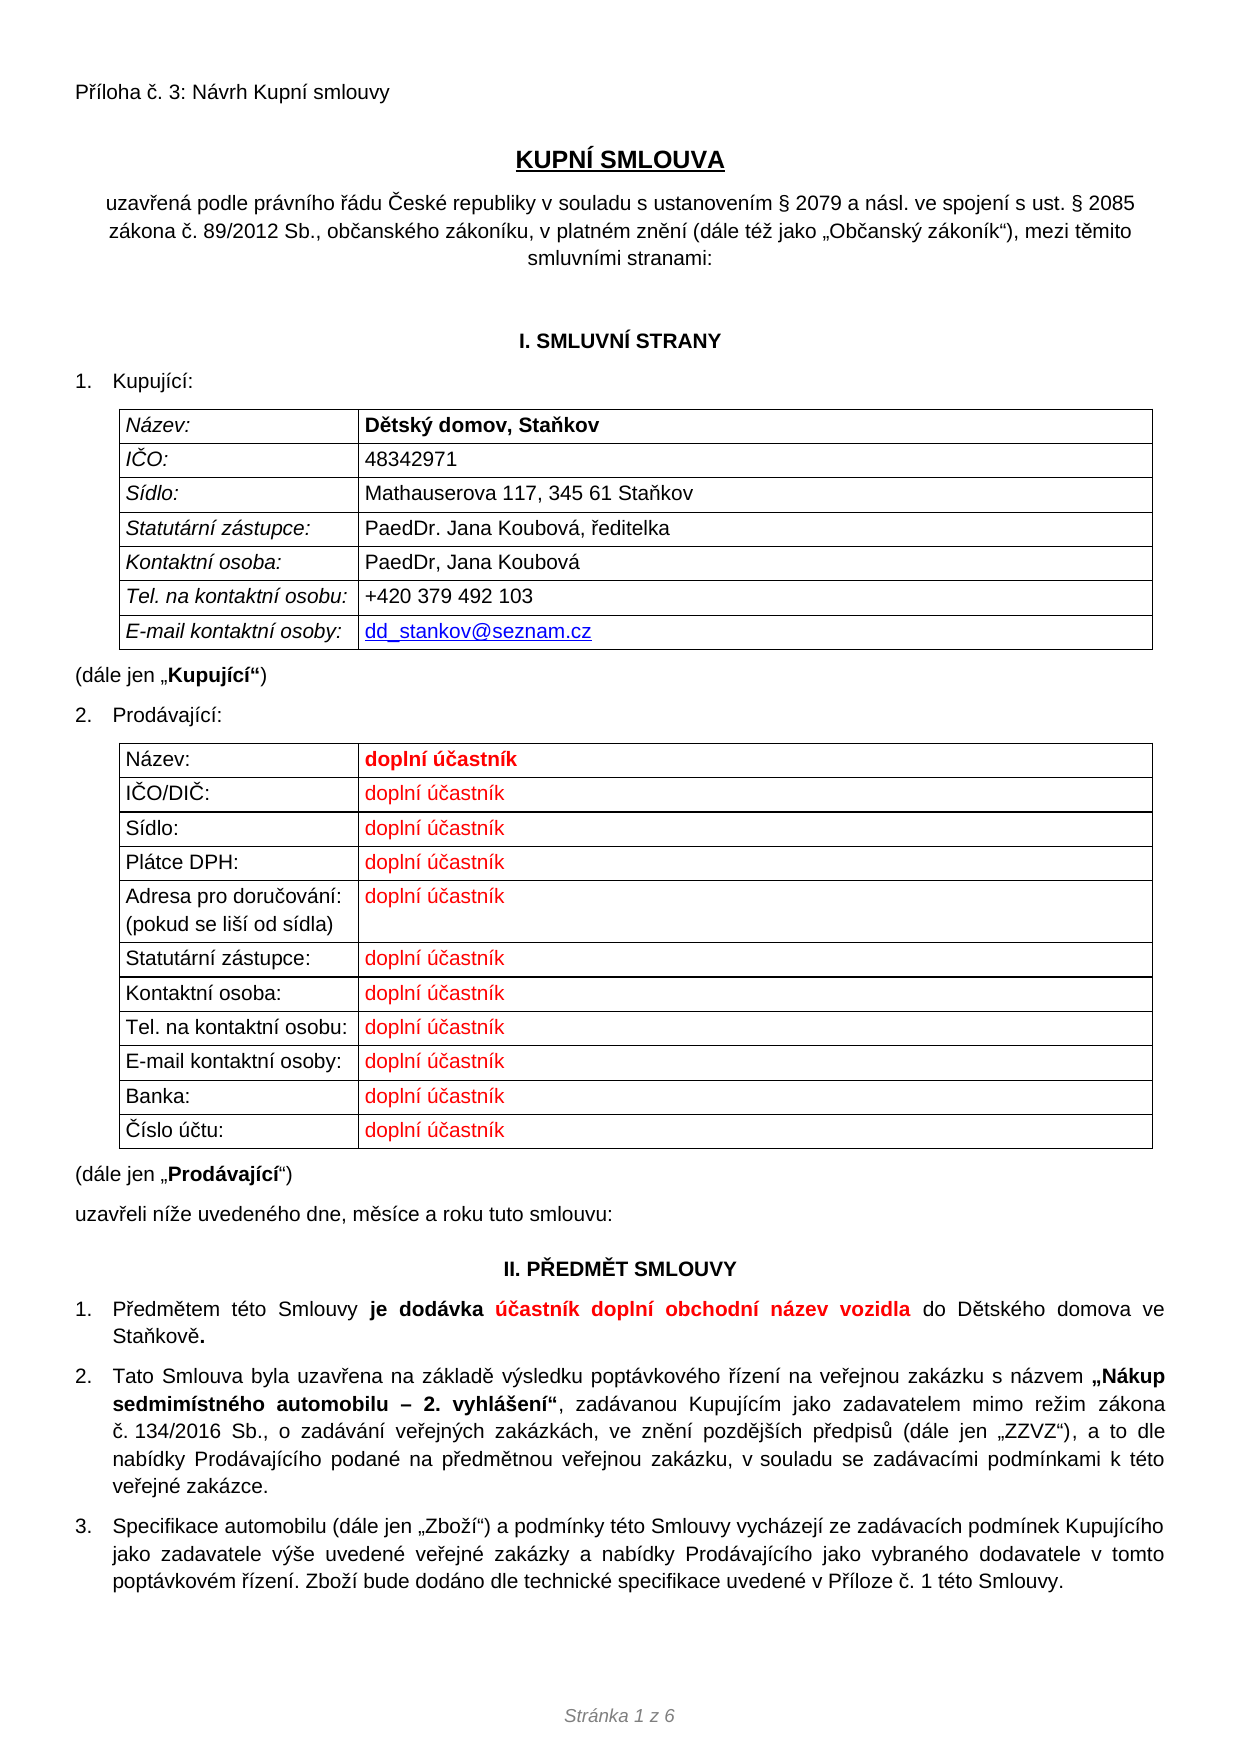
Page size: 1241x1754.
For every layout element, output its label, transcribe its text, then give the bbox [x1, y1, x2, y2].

list Předmětem této Smlouvy je dodávka účastník doplní obchodní název vozidla do Dětského domova ve Staňkově. [75, 1297, 1165, 1348]
text (dále jen „Prodávající“) [75, 1162, 1165, 1186]
list Kupující: [75, 368, 1165, 392]
table_cell Sídlo: [120, 478, 358, 512]
table_cell Adresa pro doručování: (pokud se liší od sídla) [120, 881, 358, 942]
table_cell Kontaktní osoba: [120, 978, 358, 1011]
list Prodávající: [75, 703, 1165, 727]
text uzavřená podle právního řádu České republiky v souladu s ustanovením § 2079 a násl. ve spojení s ust. § 2085 zákona č. 89/2012 Sb., občanského zákoníku, v platném znění (dále též jako „Občanský zákoník“), mezi těmito smluvními stranami: [75, 191, 1165, 270]
table_header Název: [120, 744, 358, 777]
table_header Název: [120, 410, 358, 443]
table_cell 48342971 [359, 444, 1152, 477]
table_header Dětský domov, Staňkov [359, 410, 1152, 443]
table_cell Číslo účtu: [120, 1115, 358, 1148]
table_cell dd_stankov@seznam.cz [359, 616, 1152, 649]
table_cell Plátce DPH: [120, 847, 358, 880]
table_cell doplní účastník [359, 1012, 1152, 1045]
table_cell doplní účastník [359, 943, 1152, 976]
table_cell doplní účastník [359, 778, 1152, 811]
subtitle Specifikace automobilu (dále jen „Zboží“) a podmínky této Smlouvy vycházejí ze zadávacích podmínek Kupujícího jako zadavatele výše uvedené veřejné zakázky a nabídky Prodávajícího jako vybraného dodavatele v tomto poptávkovém řízení. Zboží bude dodáno dle technické specifikace uvedené v Příloze č. 1 této Smlouvy. [75, 1514, 1165, 1593]
table_cell IČO/DIČ: [120, 778, 358, 811]
table_cell Mathauserova 117, 345 61 Staňkov [359, 478, 1152, 512]
table_cell Kontaktní osoba: [120, 547, 358, 580]
table_cell E-mail kontaktní osoby: [120, 1046, 358, 1079]
table_header doplní účastník [359, 744, 1152, 777]
table_cell PaedDr. Jana Koubová, ředitelka [359, 513, 1152, 546]
table_cell IČO: [120, 444, 358, 477]
list Tato Smlouva byla uzavřena na základě výsledku poptávkového řízení na veřejnou zakázku s názvem „Nákup sedmimístného automobilu – 2. vyhlášení“, zadávanou Kupujícím jako zadavatelem mimo režim zákona č. 134/2016 Sb., o zadávání veřejných zakázkách, ve znění pozdějších předpisů (dále jen „ZZVZ“), a to dle nabídky Prodávajícího podané na předmětnou veřejnou zakázku, v souladu se zadávacími podmínkami k této veřejné zakázce. [75, 1364, 1165, 1498]
table_cell doplní účastník [359, 881, 1152, 942]
table_cell PaedDr, Jana Koubová [359, 547, 1152, 580]
table_cell E-mail kontaktní osoby: [120, 616, 358, 649]
text I. SMLUVNÍ STRANY [75, 328, 1165, 352]
table_cell doplní účastník [359, 978, 1152, 1011]
table_cell doplní účastník [359, 1115, 1152, 1148]
text KUPNÍ SMLOUVA [75, 145, 1165, 174]
table_cell Statutární zástupce: [120, 513, 358, 546]
table_cell Banka: [120, 1081, 358, 1114]
table_cell doplní účastník [359, 1046, 1152, 1079]
table_cell doplní účastník [359, 1081, 1152, 1114]
table_cell +420 379 492 103 [359, 581, 1152, 615]
table_cell Sídlo: [120, 813, 358, 846]
table_cell Tel. na kontaktní osobu: [120, 1012, 358, 1045]
text II. PŘEDMĚT SMLOUVY [75, 1257, 1165, 1281]
table_cell Tel. na kontaktní osobu: [120, 581, 358, 615]
table_cell Statutární zástupce: [120, 943, 358, 976]
table_cell doplní účastník [359, 813, 1152, 846]
text (dále jen „Kupující“) [75, 663, 1165, 687]
text uzavřeli níže uvedeného dne, měsíce a roku tuto smlouvu: [75, 1202, 1165, 1226]
table_cell doplní účastník [359, 847, 1152, 880]
